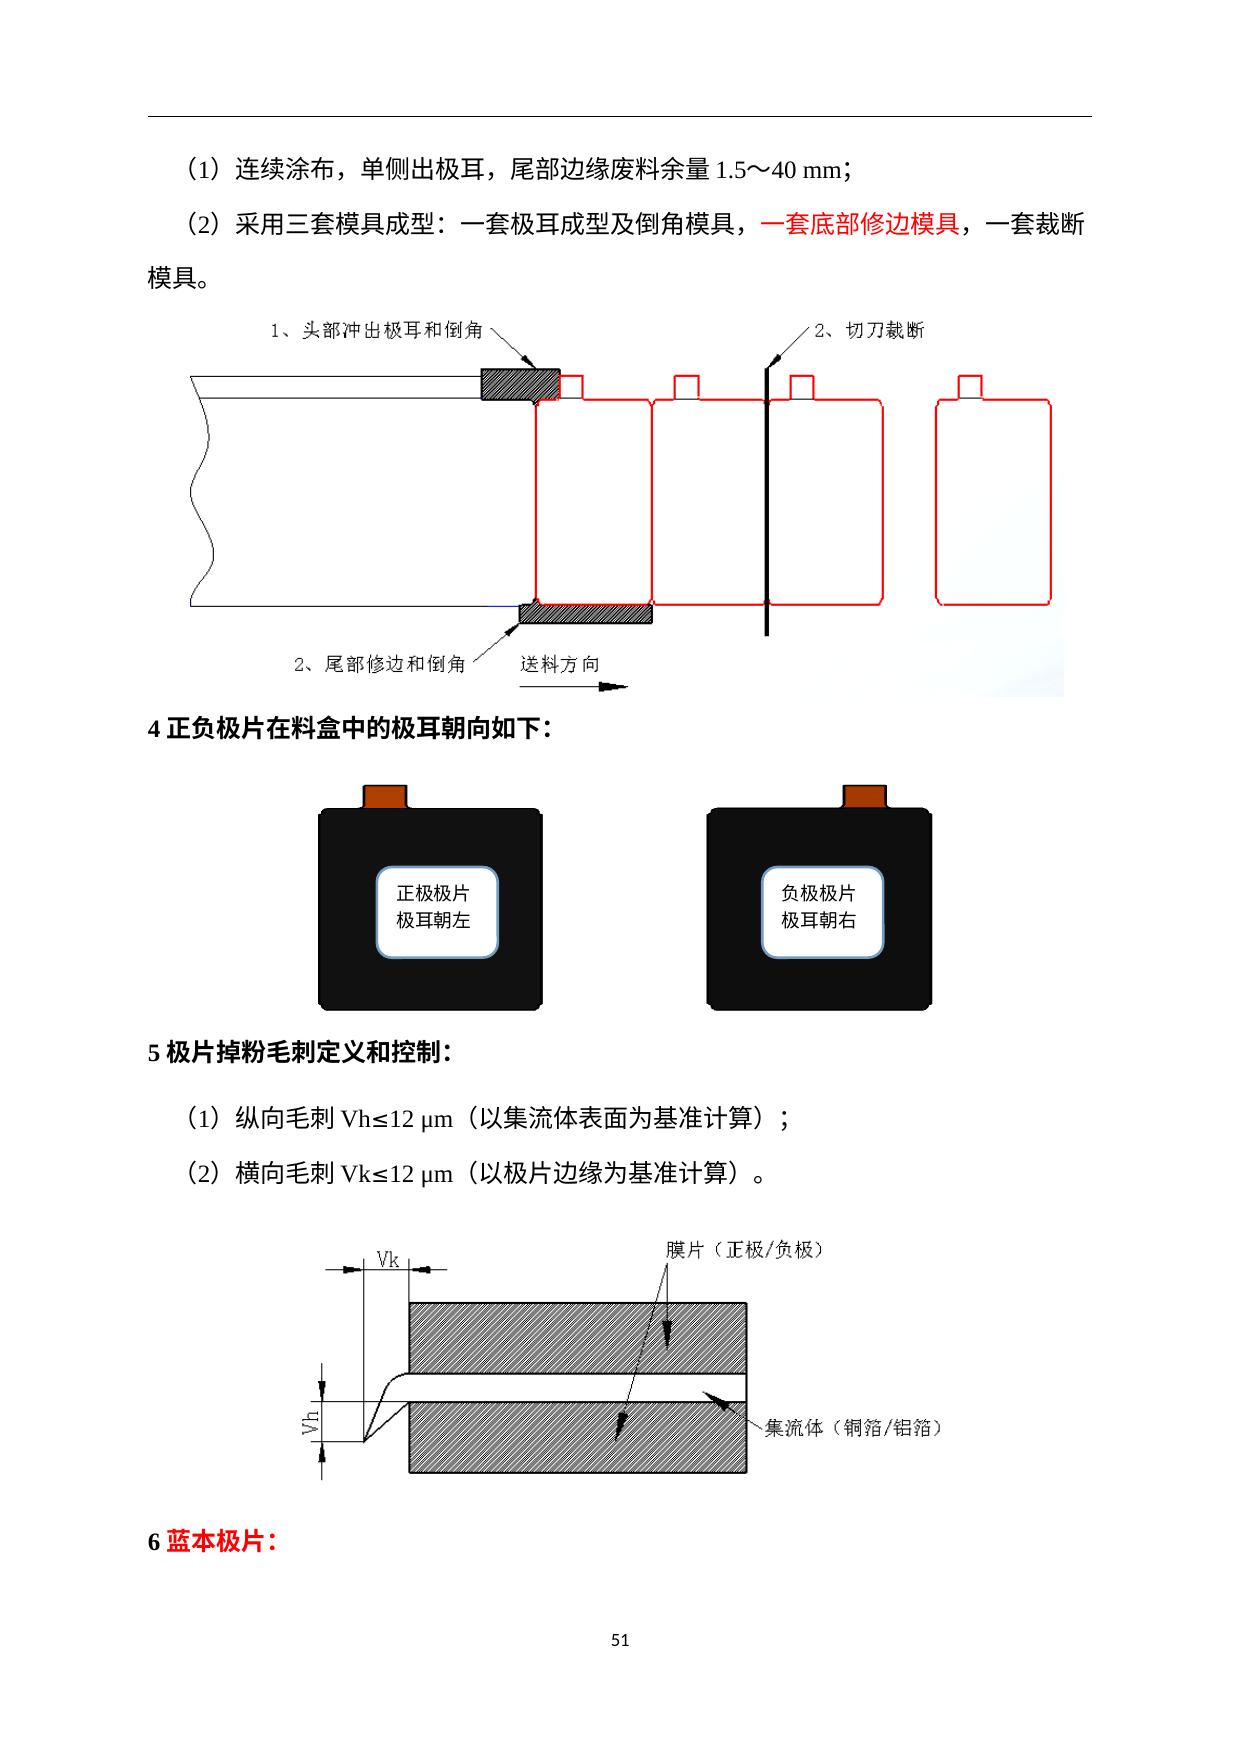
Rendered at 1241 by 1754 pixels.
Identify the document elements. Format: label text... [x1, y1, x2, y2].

text （2）横向毛刺Vk≤12 μm（以极片边缘为基准计算）。 [148, 1153, 1092, 1189]
text （1）纵向毛刺Vh≤12 μm（以集流体表面为基准计算）； [148, 1099, 1092, 1135]
text （2）采用三套模具成型：一套极耳成型及倒角模具，一套底部修边模具，一套裁断模具。 [148, 204, 1092, 295]
text （1）连续涂布，单侧出极耳，尾部边缘废料余量1.5～40 mm； [148, 150, 1092, 186]
text 5 极片掉粉毛刺定义和控制： [148, 1032, 1092, 1068]
text 4 正负极片在料盒中的极耳朝向如下： [148, 709, 1092, 745]
text 6 蓝本极片： [148, 1522, 1092, 1558]
